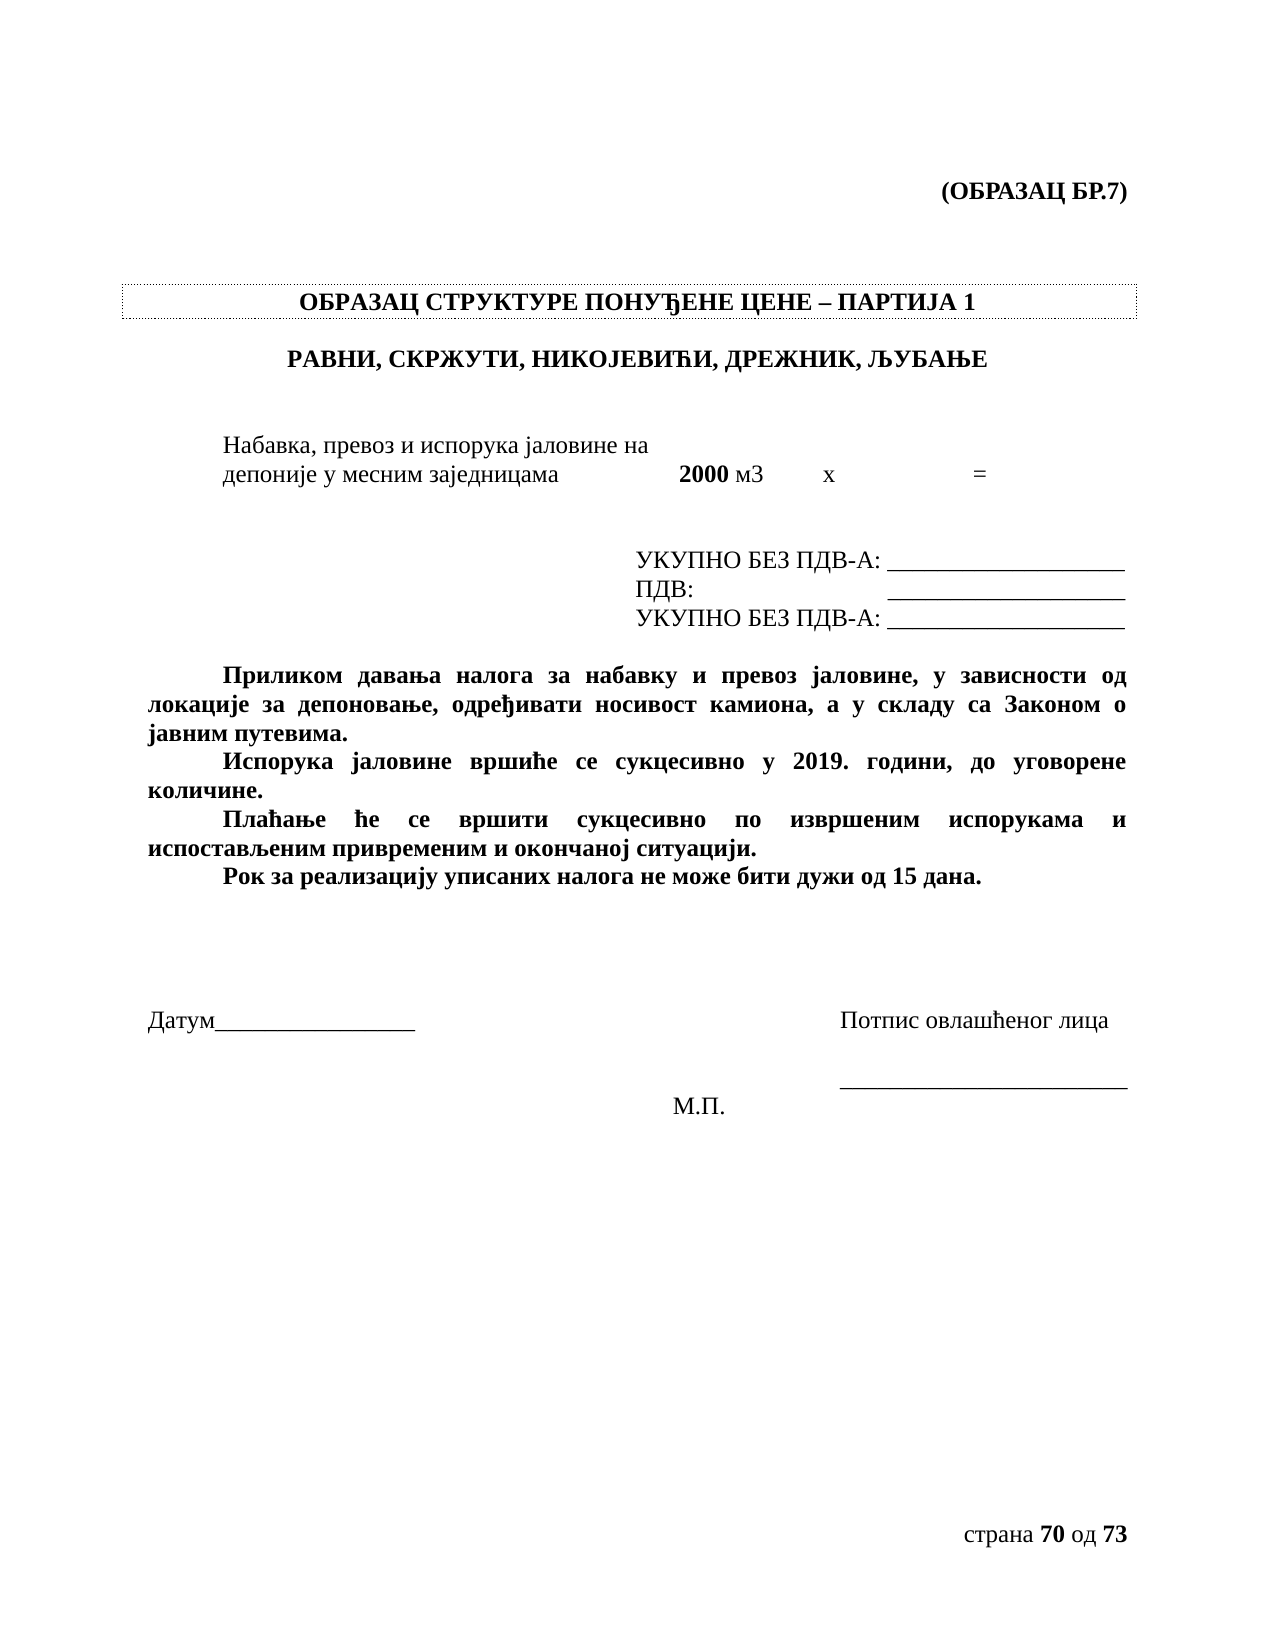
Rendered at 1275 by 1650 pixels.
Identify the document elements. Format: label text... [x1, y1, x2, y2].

text _______________________ [148, 1063, 1127, 1091]
text Плаћање ће се вршити сукцесивно по извршеним испорукама и испостављеним привременим и окончаној ситуацији. Рок за реализацију уписаних налога не може бити дужи од 15 дана. [148, 804, 1127, 890]
text Приликом давања налога за набавку и превоз јаловине, у зависности од локације за депоновање, одређивати носивост камиона, а у складу са Законом о јавним путевима. [148, 660, 1127, 746]
text Датум________________ Потпис овлашћеног лица [148, 1005, 1127, 1034]
text депоније у месним заједницама 2000 м3 х = [148, 459, 1127, 488]
text (ОБРАЗАЦ БР.7) [148, 176, 1127, 205]
text Набавка, превоз и испорука јаловине на [223, 430, 1127, 459]
text УКУПНО БЕЗ ПДВ-А: ___________________ [223, 545, 1127, 574]
text Испорука јаловине вршиће се сукцесивно у 2019. години, до уговорене количине. [148, 746, 1127, 804]
text РАВНИ, СКРЖУТИ, НИКОЈЕВИЋИ, ДРЕЖНИК, ЉУБАЊЕ [148, 344, 1127, 373]
text ПДВ: ___________________ [223, 574, 1127, 603]
text М.П. [148, 1091, 1127, 1120]
text ОБРАЗАЦ СТРУКТУРЕ ПОНУЂЕНЕ ЦЕНЕ – ПАРТИЈА 1 [122, 284, 1137, 319]
text УКУПНО БЕЗ ПДВ-А: ___________________ [223, 603, 1127, 631]
